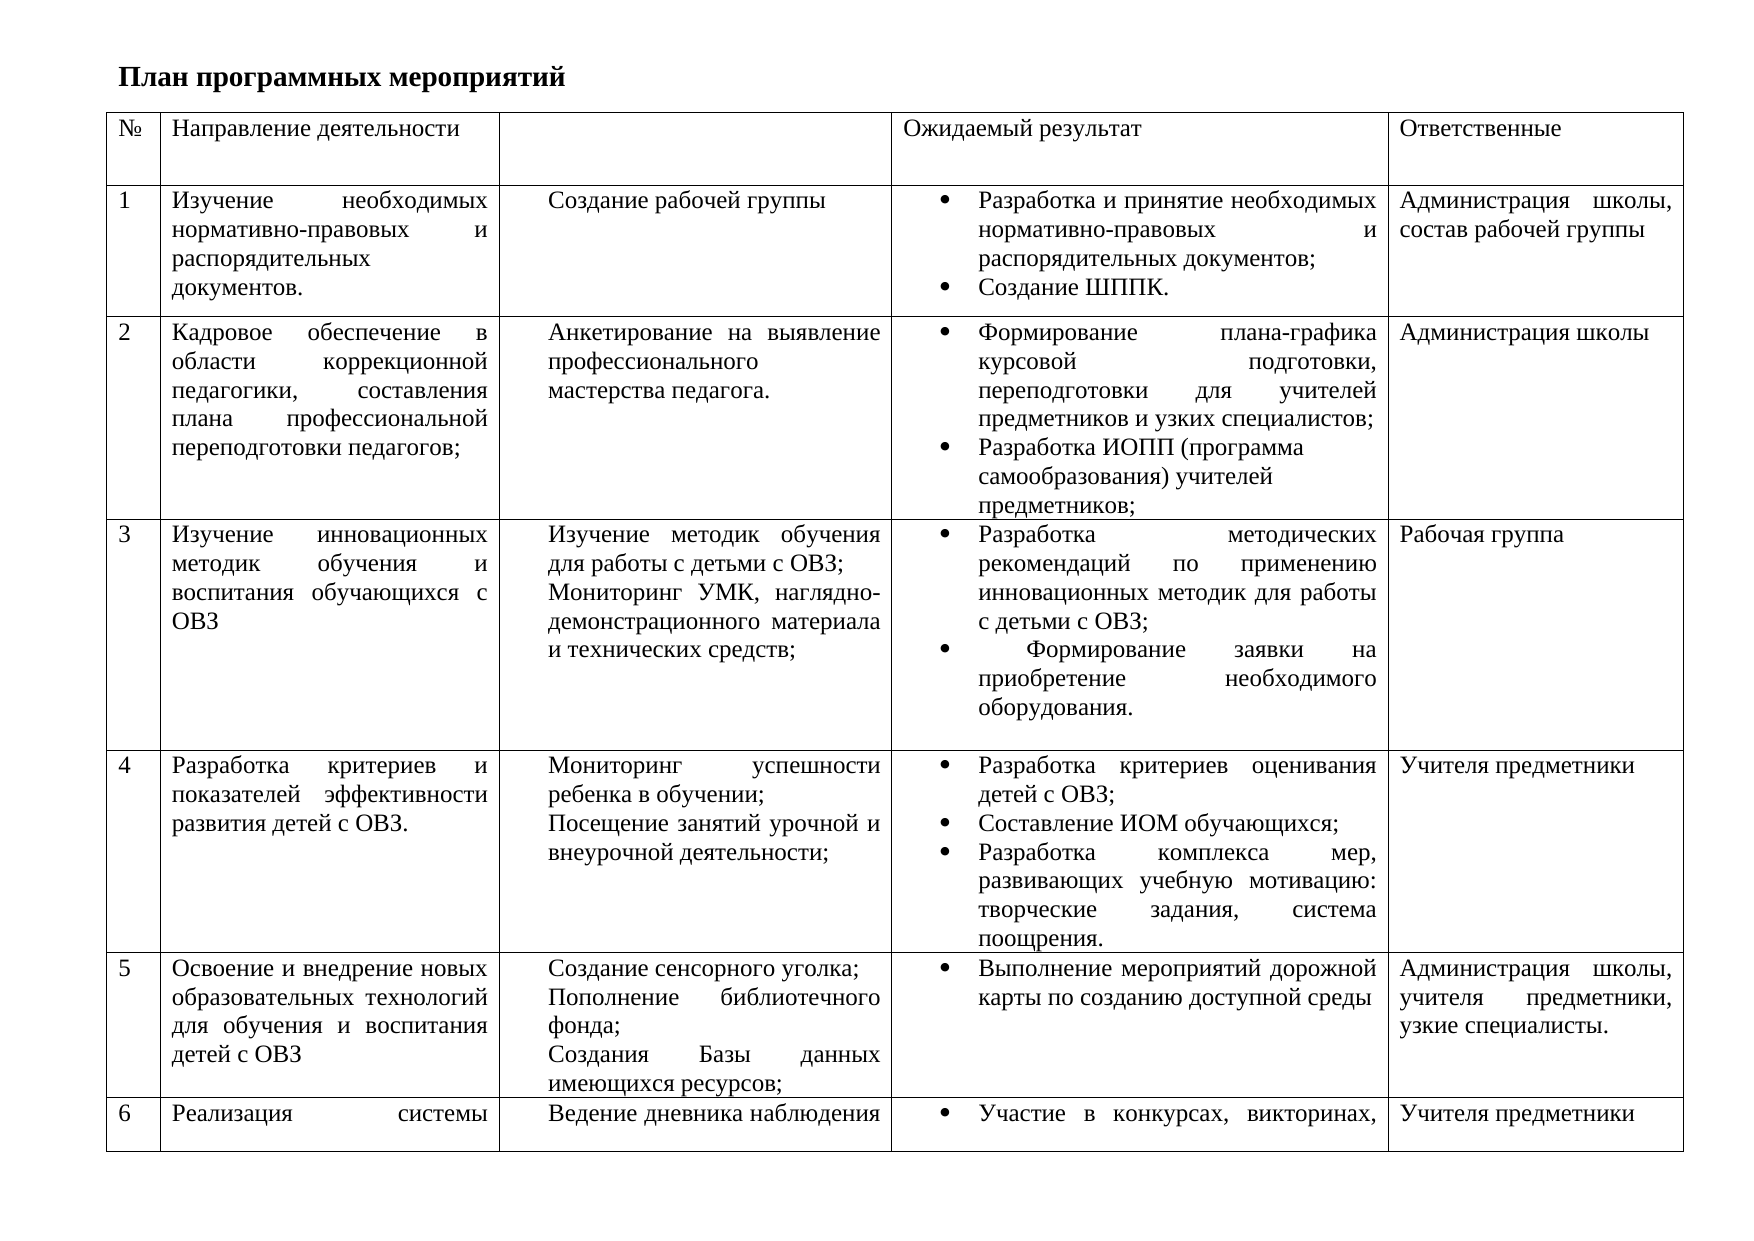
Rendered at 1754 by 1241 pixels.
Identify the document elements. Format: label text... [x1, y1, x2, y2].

table_cell Рабочая группа [1389, 520, 1683, 749]
text План программных мероприятий [118, 59, 1636, 93]
table_cell Разработка и принятие необходимых нормативно-правовых и распорядительных документов; Создание ШППК. [892, 186, 1388, 316]
table_cell Освоение и внедрение новых образовательных технологий для обучения и воспитания детей с ОВЗ [161, 953, 499, 1097]
table_cell 3 [107, 520, 160, 749]
table_cell Кадровое обеспечение в области коррекционной педагогики, составления плана профессиональной переподготовки педагогов; [161, 317, 499, 518]
table_cell Разработка критериев оценивания детей с ОВЗ; Составление ИОМ обучающихся; Разработка комплекса мер, развивающих учебную мотивацию: творческие задания, система поощрения. [892, 751, 1388, 952]
table_header Ответственные [1389, 113, 1683, 184]
table_cell 4 [107, 751, 160, 952]
table_cell 2 [107, 317, 160, 518]
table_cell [161, 1098, 499, 1151]
table_cell Администрация школы, состав рабочей группы [1389, 186, 1683, 316]
table_cell Разработка методических рекомендаций по применению инновационных методик для работы с детьми с ОВЗ; Формирование заявки на приобретение необходимого оборудования. [892, 520, 1388, 749]
table_cell Учителя предметники [1389, 751, 1683, 952]
table_cell 6 [107, 1098, 160, 1151]
table_cell Анкетирование на выявление профессионального мастерства педагога. [500, 317, 891, 518]
table_cell Выполнение мероприятий дорожной карты по созданию доступной среды [892, 953, 1388, 1097]
table_cell 1 [107, 186, 160, 316]
table_cell Формирование плана-графика курсовой подготовки, переподготовки для учителей предметников и узких специалистов; Разработка ИОПП (программа самообразования) учителей предметников; [892, 317, 1388, 518]
table_cell Учителя предметники [1389, 1098, 1683, 1151]
table_header Ожидаемый результат [892, 113, 1388, 184]
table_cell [892, 1098, 1388, 1151]
table_header № [107, 113, 160, 184]
table_header Направление деятельности [161, 113, 499, 184]
table_cell 5 [107, 953, 160, 1097]
table_cell Изучение необходимых нормативно-правовых и распорядительных документов. [161, 186, 499, 316]
table_cell Создание сенсорного уголка; Пополнение библиотечного фонда; Создания Базы данных имеющихся ресурсов; [500, 953, 891, 1097]
table_cell Администрация школы, учителя предметники, узкие специалисты. [1389, 953, 1683, 1097]
table_header [500, 113, 891, 184]
table_cell Изучение инновационных методик обучения и воспитания обучающихся с ОВЗ [161, 520, 499, 749]
table_cell Создание рабочей группы [500, 186, 891, 316]
table_cell Изучение методик обучения для работы с детьми с ОВЗ; Мониторинг УМК, наглядно-демонстрационного материала и технических средств; [500, 520, 891, 749]
table_cell Мониторинг успешности ребенка в обучении; Посещение занятий урочной и внеурочной деятельности; [500, 751, 891, 952]
table_cell Администрация школы [1389, 317, 1683, 518]
table_cell Разработка критериев и показателей эффективности развития детей с ОВЗ. [161, 751, 499, 952]
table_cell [500, 1098, 891, 1151]
